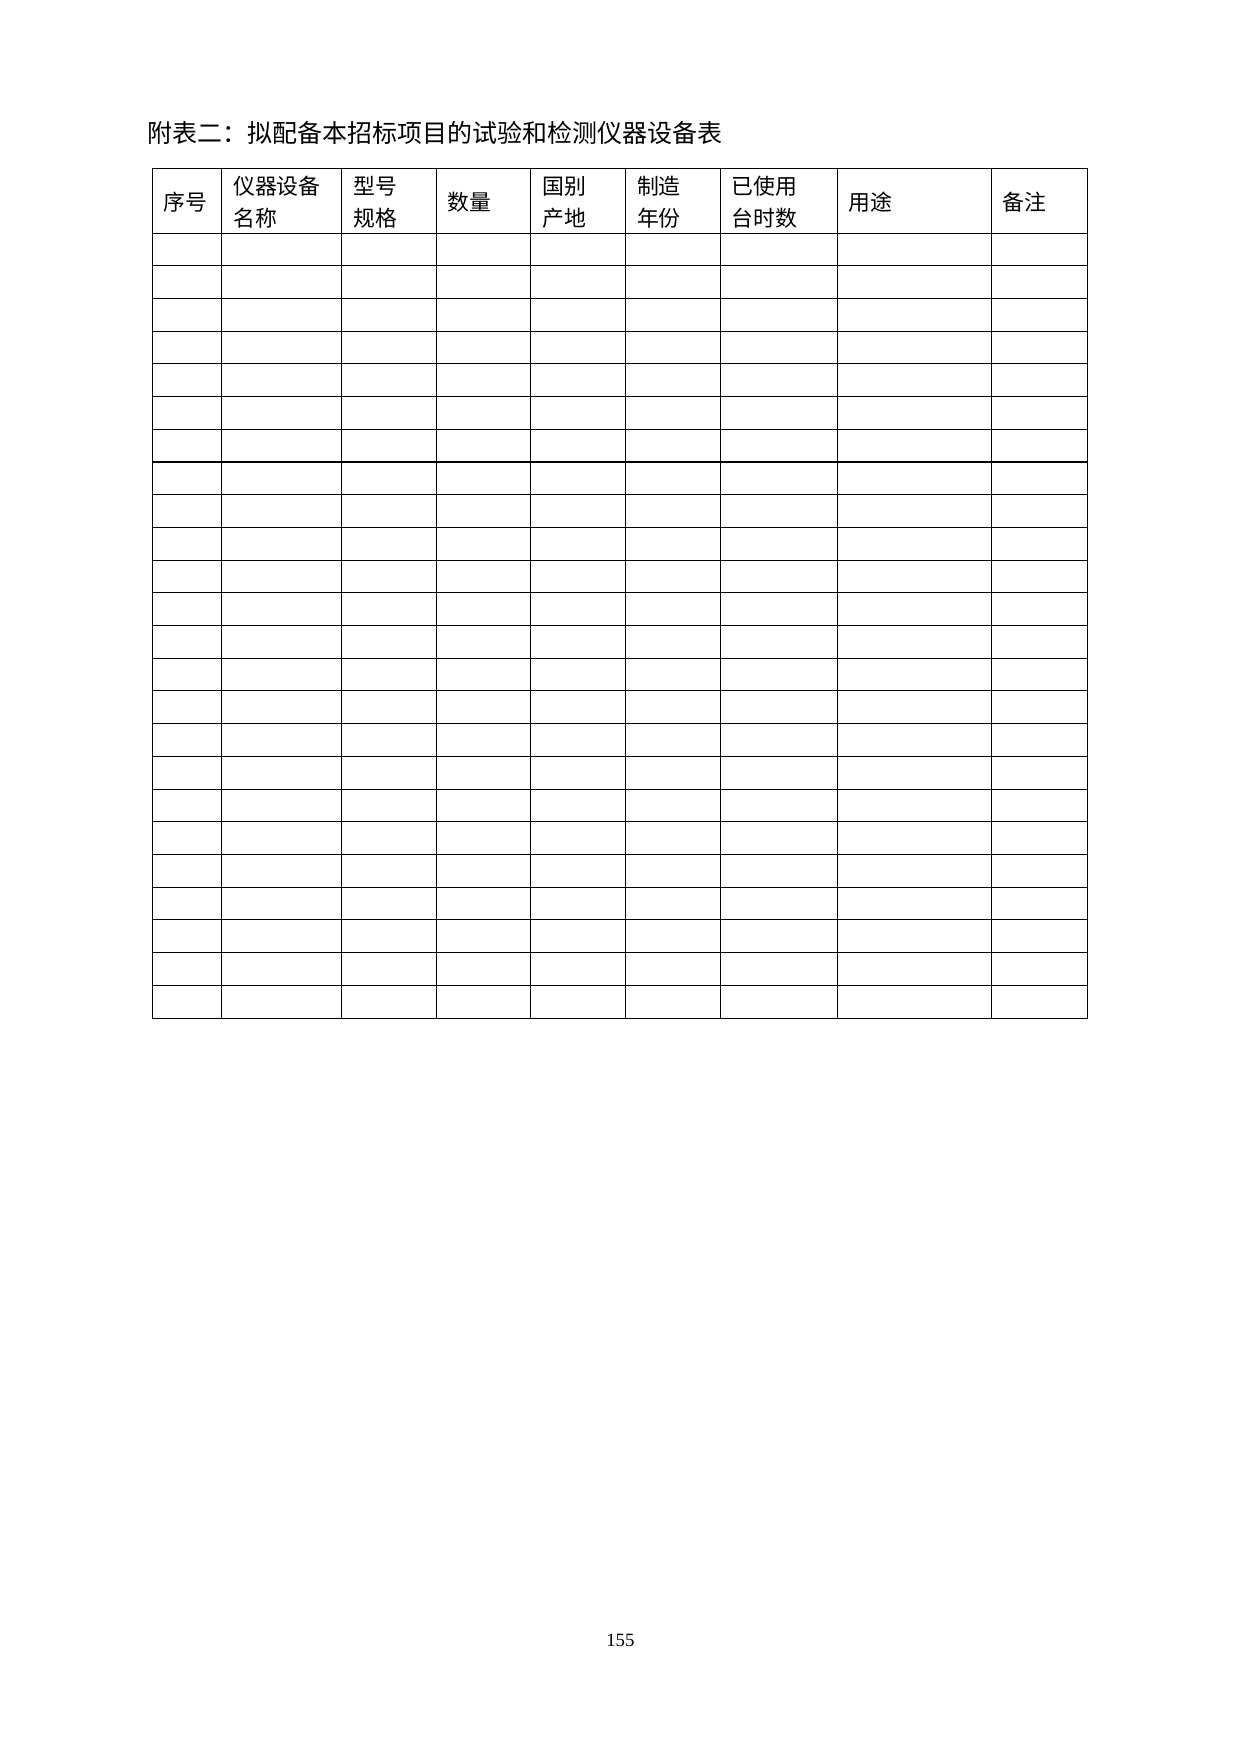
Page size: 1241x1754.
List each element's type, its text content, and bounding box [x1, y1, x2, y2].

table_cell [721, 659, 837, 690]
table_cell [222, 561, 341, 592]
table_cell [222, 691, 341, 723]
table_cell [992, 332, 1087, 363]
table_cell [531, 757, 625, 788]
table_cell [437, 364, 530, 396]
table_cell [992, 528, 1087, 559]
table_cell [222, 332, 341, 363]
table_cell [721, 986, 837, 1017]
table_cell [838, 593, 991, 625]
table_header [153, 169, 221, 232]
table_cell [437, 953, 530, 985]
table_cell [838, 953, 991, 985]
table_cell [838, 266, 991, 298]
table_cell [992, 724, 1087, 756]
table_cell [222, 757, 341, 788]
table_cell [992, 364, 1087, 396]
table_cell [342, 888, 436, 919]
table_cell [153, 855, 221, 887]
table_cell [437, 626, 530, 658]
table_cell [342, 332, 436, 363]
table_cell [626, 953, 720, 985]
text 附表二：拟配备本招标项目的试验和检测仪器设备表 [148, 114, 1092, 150]
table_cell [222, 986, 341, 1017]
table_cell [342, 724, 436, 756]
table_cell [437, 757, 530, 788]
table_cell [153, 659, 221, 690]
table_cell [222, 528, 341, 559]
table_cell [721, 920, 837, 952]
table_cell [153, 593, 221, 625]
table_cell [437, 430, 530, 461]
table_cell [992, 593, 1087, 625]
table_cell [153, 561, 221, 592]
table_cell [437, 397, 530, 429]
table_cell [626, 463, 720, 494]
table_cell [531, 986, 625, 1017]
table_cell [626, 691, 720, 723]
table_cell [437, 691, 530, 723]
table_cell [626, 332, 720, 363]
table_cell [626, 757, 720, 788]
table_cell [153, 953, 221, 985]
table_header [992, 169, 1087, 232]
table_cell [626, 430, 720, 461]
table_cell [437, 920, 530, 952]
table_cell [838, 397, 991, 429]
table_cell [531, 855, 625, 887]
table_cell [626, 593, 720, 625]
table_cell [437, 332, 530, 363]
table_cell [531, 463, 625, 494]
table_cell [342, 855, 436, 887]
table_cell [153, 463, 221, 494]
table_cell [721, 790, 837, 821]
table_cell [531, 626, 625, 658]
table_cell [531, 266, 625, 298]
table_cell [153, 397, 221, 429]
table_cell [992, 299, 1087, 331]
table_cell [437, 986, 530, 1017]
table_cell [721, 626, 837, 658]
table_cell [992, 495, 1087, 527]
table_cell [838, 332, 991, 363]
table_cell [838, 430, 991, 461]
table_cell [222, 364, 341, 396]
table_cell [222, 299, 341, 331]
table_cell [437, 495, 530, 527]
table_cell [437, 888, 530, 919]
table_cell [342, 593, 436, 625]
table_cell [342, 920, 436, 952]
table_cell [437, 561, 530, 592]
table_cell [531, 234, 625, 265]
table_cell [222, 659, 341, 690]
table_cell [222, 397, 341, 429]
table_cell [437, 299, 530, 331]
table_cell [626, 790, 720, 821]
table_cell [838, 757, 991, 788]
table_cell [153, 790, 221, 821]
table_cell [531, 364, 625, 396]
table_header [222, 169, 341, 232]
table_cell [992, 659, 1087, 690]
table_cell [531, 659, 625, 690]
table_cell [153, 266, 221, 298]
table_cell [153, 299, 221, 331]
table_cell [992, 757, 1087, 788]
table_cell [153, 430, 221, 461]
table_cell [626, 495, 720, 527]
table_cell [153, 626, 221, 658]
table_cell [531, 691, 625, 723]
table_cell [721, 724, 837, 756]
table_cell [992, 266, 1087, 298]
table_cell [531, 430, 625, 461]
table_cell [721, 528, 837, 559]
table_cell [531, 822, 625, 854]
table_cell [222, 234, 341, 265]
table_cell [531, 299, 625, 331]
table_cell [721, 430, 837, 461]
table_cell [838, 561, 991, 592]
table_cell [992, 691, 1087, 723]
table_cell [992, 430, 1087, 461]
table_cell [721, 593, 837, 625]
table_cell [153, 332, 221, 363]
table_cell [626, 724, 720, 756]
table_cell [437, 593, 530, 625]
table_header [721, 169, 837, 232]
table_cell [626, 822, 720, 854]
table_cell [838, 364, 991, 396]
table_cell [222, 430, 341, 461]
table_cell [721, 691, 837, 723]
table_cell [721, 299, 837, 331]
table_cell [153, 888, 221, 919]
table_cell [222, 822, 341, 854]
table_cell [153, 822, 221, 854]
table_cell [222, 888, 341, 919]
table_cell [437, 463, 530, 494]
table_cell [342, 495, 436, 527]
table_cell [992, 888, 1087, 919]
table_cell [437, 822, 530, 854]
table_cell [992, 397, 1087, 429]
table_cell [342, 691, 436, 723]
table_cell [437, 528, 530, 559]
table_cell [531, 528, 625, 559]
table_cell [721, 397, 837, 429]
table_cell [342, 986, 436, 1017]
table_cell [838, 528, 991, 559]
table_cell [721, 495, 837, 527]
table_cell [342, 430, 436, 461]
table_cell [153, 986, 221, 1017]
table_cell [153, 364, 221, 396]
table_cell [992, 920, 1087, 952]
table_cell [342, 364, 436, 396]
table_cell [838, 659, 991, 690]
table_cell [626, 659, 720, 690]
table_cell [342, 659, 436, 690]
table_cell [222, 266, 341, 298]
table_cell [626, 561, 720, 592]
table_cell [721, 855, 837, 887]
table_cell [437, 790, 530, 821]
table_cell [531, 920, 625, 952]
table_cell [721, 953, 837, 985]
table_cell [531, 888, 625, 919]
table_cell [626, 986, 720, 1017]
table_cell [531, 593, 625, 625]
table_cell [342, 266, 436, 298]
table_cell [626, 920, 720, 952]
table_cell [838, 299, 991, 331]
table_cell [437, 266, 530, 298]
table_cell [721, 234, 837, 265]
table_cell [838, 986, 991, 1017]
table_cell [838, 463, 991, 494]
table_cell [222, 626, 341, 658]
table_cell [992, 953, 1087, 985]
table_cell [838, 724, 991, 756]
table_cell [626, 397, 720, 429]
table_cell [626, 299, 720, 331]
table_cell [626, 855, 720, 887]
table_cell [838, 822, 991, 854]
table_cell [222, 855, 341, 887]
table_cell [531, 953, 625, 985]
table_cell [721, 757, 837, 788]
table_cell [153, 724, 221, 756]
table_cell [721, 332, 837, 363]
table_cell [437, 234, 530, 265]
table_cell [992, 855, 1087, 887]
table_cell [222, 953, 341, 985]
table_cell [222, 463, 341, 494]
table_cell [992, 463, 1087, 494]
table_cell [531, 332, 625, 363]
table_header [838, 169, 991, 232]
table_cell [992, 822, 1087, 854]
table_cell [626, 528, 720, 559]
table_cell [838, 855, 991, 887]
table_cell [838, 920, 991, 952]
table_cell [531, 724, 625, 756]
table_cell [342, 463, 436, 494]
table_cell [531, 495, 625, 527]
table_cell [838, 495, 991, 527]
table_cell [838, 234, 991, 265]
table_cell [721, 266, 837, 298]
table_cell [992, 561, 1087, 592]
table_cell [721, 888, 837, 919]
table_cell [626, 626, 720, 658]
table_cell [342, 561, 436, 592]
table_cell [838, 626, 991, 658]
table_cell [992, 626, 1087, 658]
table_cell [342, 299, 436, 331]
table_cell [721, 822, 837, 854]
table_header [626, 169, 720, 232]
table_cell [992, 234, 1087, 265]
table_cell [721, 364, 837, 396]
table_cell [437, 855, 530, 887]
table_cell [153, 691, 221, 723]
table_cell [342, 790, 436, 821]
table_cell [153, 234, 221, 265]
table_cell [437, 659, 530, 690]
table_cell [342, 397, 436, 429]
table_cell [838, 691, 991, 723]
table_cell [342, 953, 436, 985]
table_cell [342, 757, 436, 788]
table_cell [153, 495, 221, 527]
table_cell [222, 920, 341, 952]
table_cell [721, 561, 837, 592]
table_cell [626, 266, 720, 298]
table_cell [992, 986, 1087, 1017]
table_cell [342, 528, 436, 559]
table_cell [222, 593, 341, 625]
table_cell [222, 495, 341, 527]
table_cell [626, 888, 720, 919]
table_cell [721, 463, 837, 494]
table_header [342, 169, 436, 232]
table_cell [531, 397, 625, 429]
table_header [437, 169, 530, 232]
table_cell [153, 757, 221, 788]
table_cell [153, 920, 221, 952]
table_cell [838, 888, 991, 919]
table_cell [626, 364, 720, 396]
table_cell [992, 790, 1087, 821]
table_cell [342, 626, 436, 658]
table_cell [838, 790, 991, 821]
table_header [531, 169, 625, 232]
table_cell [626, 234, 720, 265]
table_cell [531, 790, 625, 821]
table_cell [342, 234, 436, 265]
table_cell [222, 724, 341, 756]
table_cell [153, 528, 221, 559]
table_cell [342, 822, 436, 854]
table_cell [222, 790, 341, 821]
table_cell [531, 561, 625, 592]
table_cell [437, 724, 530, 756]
